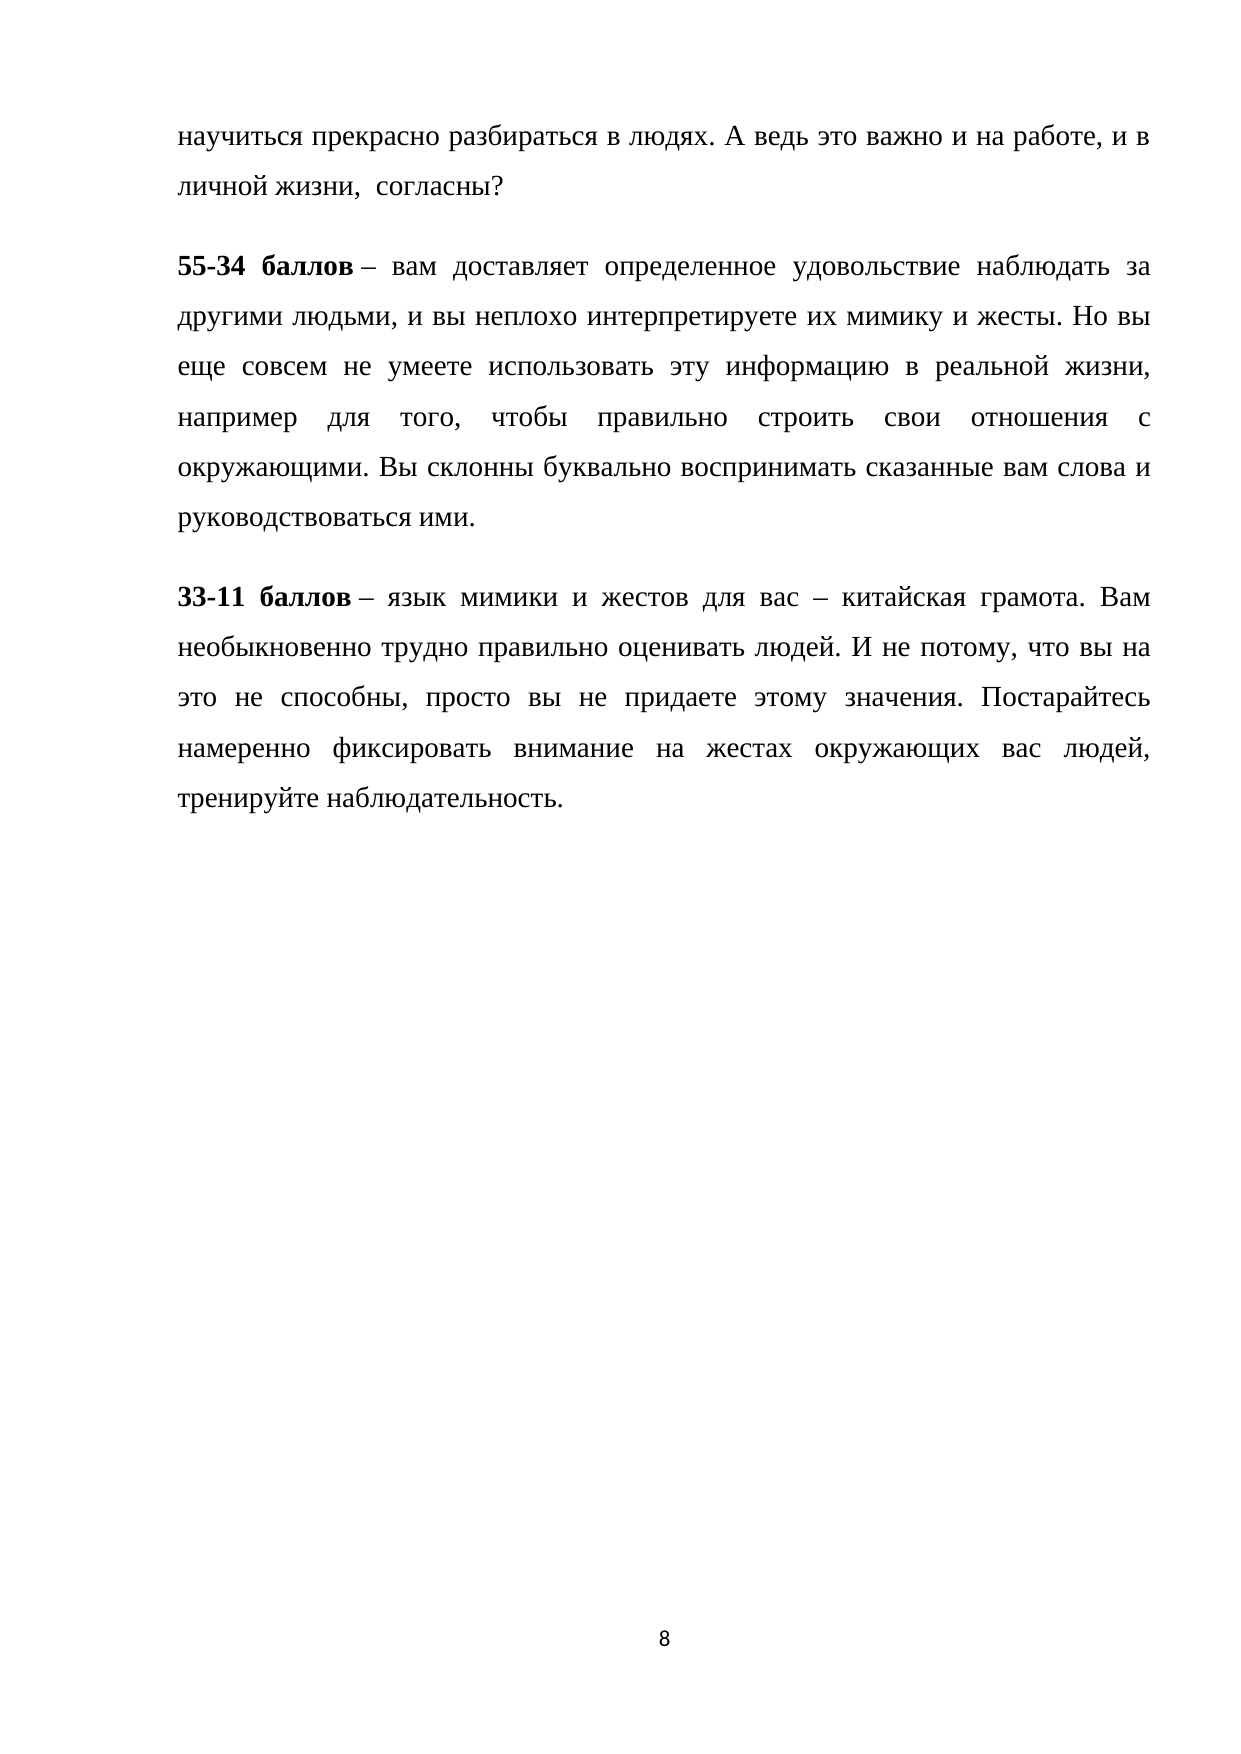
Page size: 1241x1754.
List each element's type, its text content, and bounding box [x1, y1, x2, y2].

text 55-34 баллов – вам доставляет определенное удовольствие наблюдать за другими людьми, и вы неплохо интерпретируете их мимику и жесты. Но вы еще совсем не умеете использовать эту информацию в реальной жизни, например для того, чтобы правильно строить свои отношения с окружающими. Вы склонны буквально воспринимать сказанные вам слова и руководствоваться ими. [177, 248, 1152, 533]
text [177, 118, 1152, 202]
text 33-11 баллов – язык мимики и жестов для вас – китайская грамота. Вам необыкновенно трудно правильно оценивать людей. И не потому, что вы на это не способны, просто вы не придаете этому значения. Постарайтесь намеренно фиксировать внимание на жестах окружающих вас людей, тренируйте наблюдательность. [177, 579, 1152, 814]
